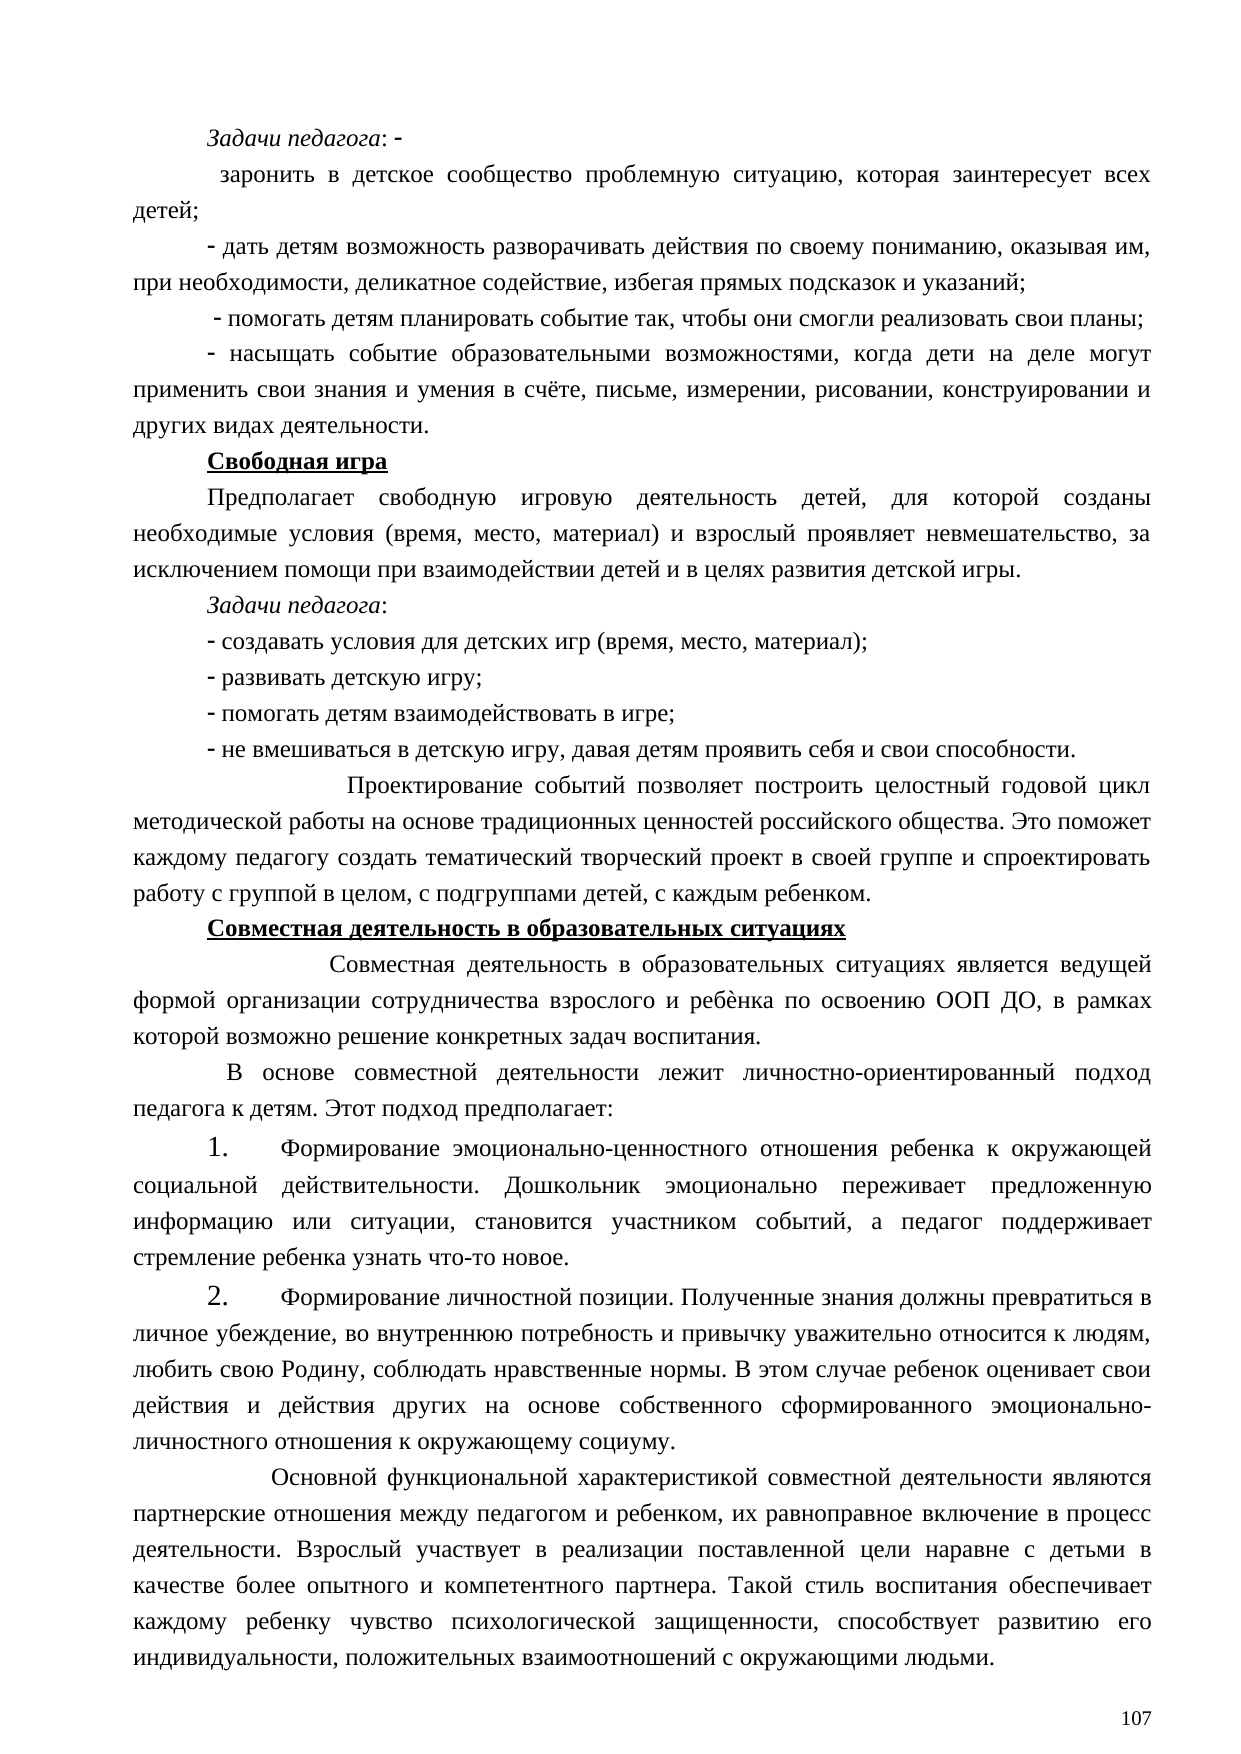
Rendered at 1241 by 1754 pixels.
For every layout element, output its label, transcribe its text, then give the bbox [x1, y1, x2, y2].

list дать детям возможность разворачивать действия по своему пониманию, оказывая им, при необходимости, деликатное содействие, избегая прямых подсказок и указаний; [133, 231, 1152, 295]
list Предполагает свободную игровую деятельность детей, для которой созданы необходимые условия (время, место, материал) и взрослый проявляет невмешательство, за исключением помощи при взаимодействии детей и в целях развития детской игры. [133, 482, 1152, 583]
list Задачи педагога: [133, 590, 1152, 619]
list заронить в детское сообщество проблемную ситуацию, которая заинтересует всех детей; [133, 159, 1152, 223]
subtitle Совместная деятельность в образовательных ситуациях [133, 913, 1152, 942]
list помогать детям планировать событие так, чтобы они смогли реализовать свои планы; [133, 303, 1152, 331]
list Формирование личностной позиции. Полученные знания должны превратиться в личное убеждение, во внутреннюю потребность и привычку уважительно относится к людям, любить свою Родину, соблюдать нравственные нормы. В этом случае ребенок оценивает свои действия и действия других на основе собственного сформированного эмоционально-личностного отношения к окружающему социуму. [133, 1278, 1152, 1455]
list насыщать событие образовательными возможностями, когда дети на деле могут применить свои знания и умения в счёте, письме, измерении, рисовании, конструировании и других видах деятельности. [133, 338, 1152, 439]
list Свободная игра [133, 446, 1152, 475]
text Основной функциональной характеристикой совместной деятельности являются партнерские отношения между педагогом и ребенком, их равноправное включение в процесс деятельности. Взрослый участвует в реализации поставленной цели наравне с детьми в качестве более опытного и компетентного партнера. Такой стиль воспитания обеспечивает каждому ребенку чувство психологической защищенности, способствует развитию его индивидуальности, положительных взаимоотношений с окружающими людьми. [133, 1462, 1152, 1671]
text В основе совместной деятельности лежит личностно-ориентированный подход педагога к детям. Этот подход предполагает: [133, 1057, 1152, 1122]
list не вмешиваться в детскую игру, давая детям проявить себя и свои способности. [133, 734, 1152, 763]
list помогать детям взаимодействовать в игре; [133, 698, 1152, 727]
list создавать условия для детских игр (время, место, материал); [133, 626, 1152, 655]
list Задачи педагога: [133, 123, 1152, 152]
list развивать детскую игру; [133, 662, 1152, 691]
list Формирование эмоционально-ценностного отношения ребенка к окружающей социальной действительности. Дошкольник эмоционально переживает предложенную информацию или ситуации, становится участником событий, а педагог поддерживает стремление ребенка узнать что-то новое. [133, 1129, 1152, 1271]
text Совместная деятельность в образовательных ситуациях является ведущей формой организации сотрудничества взрослого и ребѐнка по освоению ООП ДО, в рамках которой возможно решение конкретных задач воспитания. [133, 949, 1152, 1050]
text Проектирование событий позволяет построить целостный годовой цикл методической работы на основе традиционных ценностей российского общества. Это поможет каждому педагогу создать тематический творческий проект в своей группе и спроектировать работу с группой в целом, с подгруппами детей, с каждым ребенком. [133, 770, 1152, 906]
